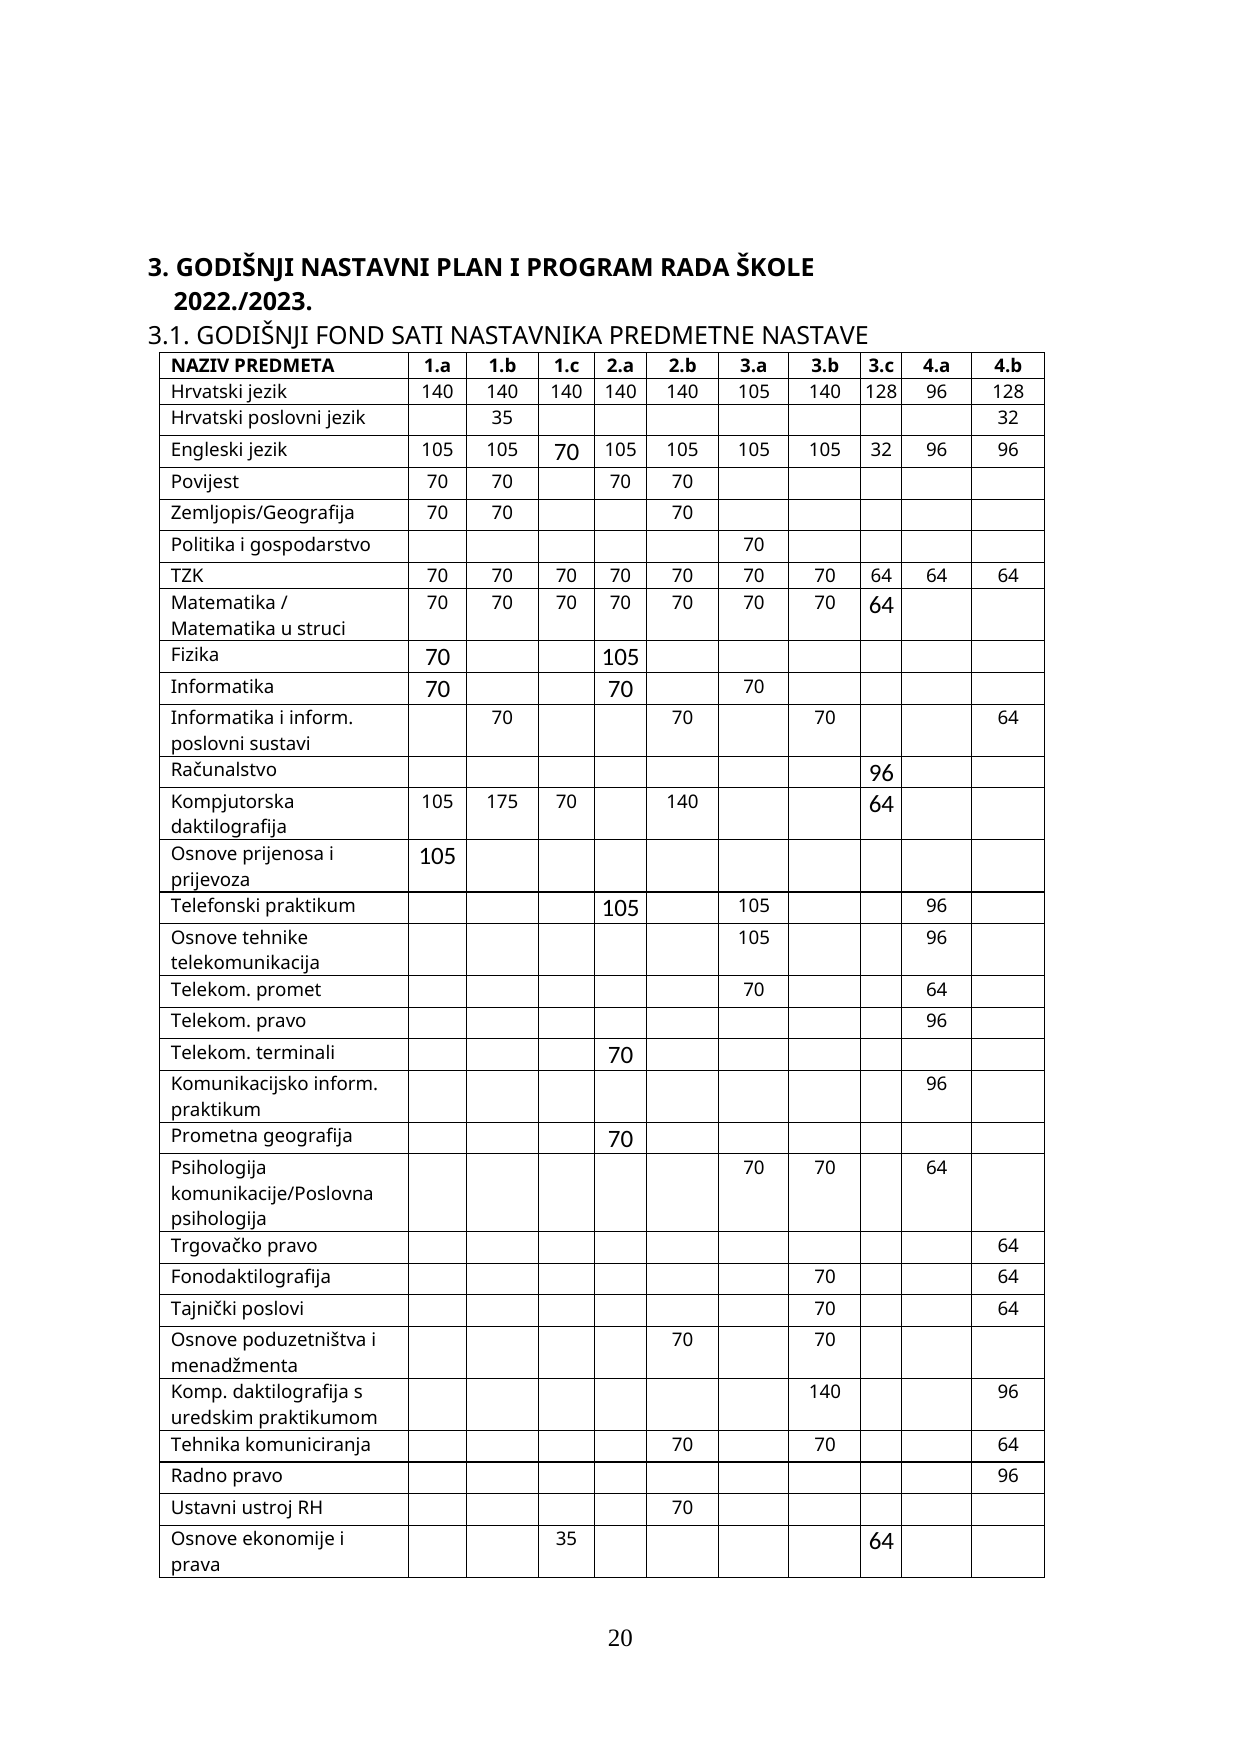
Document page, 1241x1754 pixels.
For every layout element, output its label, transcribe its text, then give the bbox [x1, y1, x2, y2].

table_cell 70 [789, 589, 860, 640]
table_cell 140 [789, 1379, 860, 1430]
table_cell [409, 1526, 466, 1577]
table_cell Zemljopis/Geografija [160, 500, 408, 530]
table_cell 140 [409, 379, 466, 403]
table_cell [902, 1431, 971, 1461]
table_cell 105 [647, 436, 718, 467]
table_cell Matematika / Matematika u struci [160, 589, 408, 640]
table_cell [861, 1379, 901, 1430]
table_cell [409, 1494, 466, 1524]
table_cell 175 [467, 788, 538, 839]
table_cell [647, 1154, 718, 1231]
table_cell [595, 1008, 646, 1038]
table_cell 105 [467, 436, 538, 467]
table_cell 128 [972, 379, 1044, 403]
table_cell 70 [647, 1494, 718, 1524]
table_cell [595, 1295, 646, 1326]
table_cell Ustavni ustroj RH [160, 1494, 408, 1524]
table_cell [719, 1431, 788, 1461]
table_cell Osnove tehnike telekomunikacija [160, 924, 408, 975]
table_cell [647, 1463, 718, 1493]
table_cell [539, 405, 594, 435]
table_cell 35 [467, 405, 538, 435]
table_cell [719, 1463, 788, 1493]
table_cell [647, 531, 718, 562]
table_cell 70 [647, 1431, 718, 1461]
table_cell [902, 1494, 971, 1524]
table_cell [539, 673, 594, 703]
table_cell [409, 1071, 466, 1122]
table_cell Osnove poduzetništva i menadžmenta [160, 1327, 408, 1378]
table_cell Informatika [160, 673, 408, 703]
table_cell [861, 1295, 901, 1326]
table_cell Telefonski praktikum [160, 893, 408, 923]
table_cell 35 [539, 1526, 594, 1577]
table_cell [595, 1154, 646, 1231]
table_cell 140 [539, 379, 594, 403]
table_cell [647, 924, 718, 975]
table_cell [409, 1232, 466, 1262]
table_cell [595, 1431, 646, 1461]
table_cell 70 [789, 705, 860, 756]
table_cell 70 [539, 788, 594, 839]
table_cell [861, 1232, 901, 1262]
table_cell [902, 840, 971, 891]
table_cell 64 [861, 589, 901, 640]
table_cell [719, 840, 788, 891]
table_cell [539, 924, 594, 975]
table_cell [719, 1327, 788, 1378]
table_cell Računalstvo [160, 757, 408, 787]
table_cell 70 [647, 468, 718, 499]
table_cell Hrvatski poslovni jezik [160, 405, 408, 435]
table_cell [861, 893, 901, 923]
table_cell Politika i gospodarstvo [160, 531, 408, 562]
table_cell [647, 1008, 718, 1038]
table_cell 70 [647, 500, 718, 530]
table_cell 70 [719, 1154, 788, 1231]
table_cell 105 [409, 840, 466, 891]
table_cell [595, 1232, 646, 1262]
table_header 2.b [647, 353, 718, 378]
table_cell [647, 840, 718, 891]
table_cell [595, 976, 646, 1007]
table_cell [861, 1494, 901, 1524]
table_cell [409, 893, 466, 923]
table_cell [719, 500, 788, 530]
table_cell [719, 788, 788, 839]
table_cell [595, 757, 646, 787]
table_cell [789, 1123, 860, 1153]
table_cell [789, 673, 860, 703]
table_cell [789, 1071, 860, 1122]
table_cell 64 [972, 1264, 1044, 1294]
table_cell [595, 1494, 646, 1524]
text 2022./2023. [148, 284, 1093, 318]
table_cell Tajnički poslovi [160, 1295, 408, 1326]
table_cell [467, 757, 538, 787]
table_cell [467, 641, 538, 672]
table_cell Komp. daktilografija s uredskim praktikumom [160, 1379, 408, 1430]
table_cell TZK [160, 563, 408, 588]
table_cell 105 [595, 641, 646, 672]
table_cell 70 [647, 705, 718, 756]
table_cell 70 [409, 468, 466, 499]
table_cell 140 [595, 379, 646, 403]
table_cell [409, 705, 466, 756]
table_cell 70 [467, 563, 538, 588]
table_cell [595, 788, 646, 839]
table_cell 105 [409, 788, 466, 839]
table_cell [467, 673, 538, 703]
table_cell [972, 1327, 1044, 1378]
table_cell [647, 405, 718, 435]
table_cell 70 [647, 589, 718, 640]
table_cell 64 [902, 563, 971, 588]
table_cell [539, 893, 594, 923]
table_cell 70 [467, 500, 538, 530]
table_cell [467, 1295, 538, 1326]
table_cell 105 [719, 379, 788, 403]
table_cell [789, 1526, 860, 1577]
table_cell [789, 840, 860, 891]
table_cell [409, 405, 466, 435]
table_cell [539, 976, 594, 1007]
table_cell Engleski jezik [160, 436, 408, 467]
table_cell [719, 1071, 788, 1122]
table_cell [902, 757, 971, 787]
table_cell 70 [467, 589, 538, 640]
table_header 3.c [861, 353, 901, 378]
table_cell [902, 1264, 971, 1294]
table_cell 96 [902, 379, 971, 403]
table_cell [972, 893, 1044, 923]
table_cell [972, 673, 1044, 703]
table_cell [539, 1494, 594, 1524]
table_cell [861, 1431, 901, 1461]
table_cell [467, 1071, 538, 1122]
table_cell [861, 705, 901, 756]
table_cell [861, 1071, 901, 1122]
table_header 1.b [467, 353, 538, 378]
table_cell [539, 1123, 594, 1153]
table_cell [719, 1123, 788, 1153]
table_cell Telekom. pravo [160, 1008, 408, 1038]
table_cell [972, 531, 1044, 562]
table_cell [539, 1463, 594, 1493]
table_cell [902, 589, 971, 640]
table_cell [409, 1463, 466, 1493]
table_cell [595, 1264, 646, 1294]
table_cell [647, 1039, 718, 1070]
table_header 3.a [719, 353, 788, 378]
table_cell [861, 1039, 901, 1070]
table_cell [539, 1071, 594, 1122]
table_cell [539, 1431, 594, 1461]
table_cell 105 [719, 436, 788, 467]
table_cell [861, 405, 901, 435]
table_cell [647, 976, 718, 1007]
table_cell Trgovačko pravo [160, 1232, 408, 1262]
table_cell [902, 1232, 971, 1262]
table_cell [902, 673, 971, 703]
table_cell 96 [861, 757, 901, 787]
table_cell 105 [595, 893, 646, 923]
table_cell [409, 1379, 466, 1430]
table_cell 96 [902, 1071, 971, 1122]
table_cell [539, 757, 594, 787]
table_cell [972, 1123, 1044, 1153]
table_cell [595, 1327, 646, 1378]
table_cell [719, 1526, 788, 1577]
table_cell [719, 1295, 788, 1326]
table_cell [467, 1123, 538, 1153]
table_cell 105 [409, 436, 466, 467]
table_header 2.a [595, 353, 646, 378]
table_cell [789, 1232, 860, 1262]
table_cell [861, 976, 901, 1007]
table_cell [409, 1039, 466, 1070]
table_cell [467, 1431, 538, 1461]
table_cell [539, 1379, 594, 1430]
table_cell 70 [595, 1039, 646, 1070]
table_cell [595, 924, 646, 975]
table_cell [902, 1123, 971, 1153]
table_cell [972, 641, 1044, 672]
table_cell Informatika i inform. poslovni sustavi [160, 705, 408, 756]
table_cell 70 [647, 1327, 718, 1378]
table_cell Povijest [160, 468, 408, 499]
table_cell 70 [647, 563, 718, 588]
table_cell [467, 531, 538, 562]
table_cell [789, 1008, 860, 1038]
table_cell 64 [972, 1232, 1044, 1262]
table_cell Hrvatski jezik [160, 379, 408, 403]
table_cell Telekom. promet [160, 976, 408, 1007]
table_cell [902, 405, 971, 435]
table_cell Fonodaktilografija [160, 1264, 408, 1294]
table_cell 70 [789, 563, 860, 588]
table_cell [972, 500, 1044, 530]
text 3. GODIŠNJI NASTAVNI PLAN I PROGRAM RADA ŠKOLE [148, 250, 1093, 284]
table_cell [647, 1264, 718, 1294]
table_cell [719, 705, 788, 756]
table_cell [467, 1463, 538, 1493]
table_cell [409, 1123, 466, 1153]
table_cell [972, 1154, 1044, 1231]
table_cell [409, 1264, 466, 1294]
table_cell [789, 1039, 860, 1070]
table_cell [719, 468, 788, 499]
table_cell 64 [902, 976, 971, 1007]
table_cell [467, 1154, 538, 1231]
table_cell [861, 673, 901, 703]
table_cell [972, 840, 1044, 891]
table_cell [595, 405, 646, 435]
table_cell 70 [719, 976, 788, 1007]
table_cell 32 [972, 405, 1044, 435]
table_cell Tehnika komuniciranja [160, 1431, 408, 1461]
table_cell 70 [595, 468, 646, 499]
table_cell Fizika [160, 641, 408, 672]
table_cell [972, 468, 1044, 499]
table_cell [647, 1526, 718, 1577]
table_cell [595, 840, 646, 891]
table_cell [789, 788, 860, 839]
table_cell 70 [719, 531, 788, 562]
table_cell [972, 976, 1044, 1007]
table_cell [972, 1071, 1044, 1122]
table_cell 96 [902, 1008, 971, 1038]
table_cell [719, 1232, 788, 1262]
table_cell [467, 1264, 538, 1294]
table_cell [647, 1123, 718, 1153]
table_cell [972, 589, 1044, 640]
table_cell [902, 531, 971, 562]
table_cell [972, 1526, 1044, 1577]
table_cell [861, 1264, 901, 1294]
table_cell [789, 976, 860, 1007]
table_cell [902, 1379, 971, 1430]
table_cell [467, 840, 538, 891]
table_cell [539, 1295, 594, 1326]
table_header NAZIV PREDMETA [160, 353, 408, 378]
table_cell [861, 1008, 901, 1038]
table_cell 64 [972, 705, 1044, 756]
table_cell 70 [409, 673, 466, 703]
table_cell [595, 705, 646, 756]
table_cell [467, 1526, 538, 1577]
table_cell 70 [595, 673, 646, 703]
table_cell [647, 757, 718, 787]
table_cell [861, 500, 901, 530]
table_cell Osnove prijenosa i prijevoza [160, 840, 408, 891]
table_cell [647, 673, 718, 703]
table_cell 70 [409, 589, 466, 640]
table_cell [861, 924, 901, 975]
table_cell 70 [595, 1123, 646, 1153]
table_cell 64 [861, 1526, 901, 1577]
table_cell 64 [902, 1154, 971, 1231]
table_cell 140 [789, 379, 860, 403]
table_cell [789, 893, 860, 923]
table_cell [409, 1154, 466, 1231]
table_cell [789, 757, 860, 787]
table_cell [595, 531, 646, 562]
table_cell [861, 840, 901, 891]
table_cell 128 [861, 379, 901, 403]
table_cell 105 [719, 893, 788, 923]
table_cell Kompjutorska daktilografija [160, 788, 408, 839]
table_cell [595, 1379, 646, 1430]
table_cell 96 [972, 436, 1044, 467]
table_cell [539, 1264, 594, 1294]
table_cell [409, 924, 466, 975]
table_cell [409, 757, 466, 787]
table_cell Radno pravo [160, 1463, 408, 1493]
table_cell [719, 1494, 788, 1524]
table_cell [789, 500, 860, 530]
table_cell [409, 1008, 466, 1038]
table_cell [467, 1494, 538, 1524]
table_cell 70 [595, 589, 646, 640]
table_cell Komunikacijsko inform. praktikum [160, 1071, 408, 1122]
table_cell [539, 1039, 594, 1070]
table_cell [539, 1327, 594, 1378]
table_cell 105 [719, 924, 788, 975]
table_cell [467, 1039, 538, 1070]
table_cell [902, 1526, 971, 1577]
table_cell [902, 1463, 971, 1493]
table_cell Osnove ekonomije i prava [160, 1526, 408, 1577]
table_cell [647, 1232, 718, 1262]
table_cell 64 [972, 1431, 1044, 1461]
table_cell [467, 1232, 538, 1262]
table_header 1.a [409, 353, 466, 378]
table_cell [539, 1154, 594, 1231]
table_cell [902, 705, 971, 756]
table_cell [719, 405, 788, 435]
table_cell 64 [972, 563, 1044, 588]
table_cell [595, 1071, 646, 1122]
table_cell Prometna geografija [160, 1123, 408, 1153]
table_cell [719, 1008, 788, 1038]
table_cell [467, 1327, 538, 1378]
table_cell [595, 1526, 646, 1577]
table_cell [647, 1071, 718, 1122]
text 3.1. GODIŠNJI FOND SATI NASTAVNIKA PREDMETNE NASTAVE [148, 318, 1093, 352]
table_cell 70 [539, 589, 594, 640]
table_cell 70 [719, 589, 788, 640]
table_cell [719, 757, 788, 787]
table_cell 96 [902, 893, 971, 923]
table_cell 70 [789, 1295, 860, 1326]
table_cell [861, 1463, 901, 1493]
table_cell [789, 924, 860, 975]
table_cell [789, 405, 860, 435]
table_cell [861, 1123, 901, 1153]
table_cell [789, 1494, 860, 1524]
table_cell [902, 1327, 971, 1378]
table_cell [972, 1039, 1044, 1070]
table_cell [409, 531, 466, 562]
table_cell [539, 641, 594, 672]
table_cell [467, 976, 538, 1007]
table_cell 70 [539, 563, 594, 588]
table_cell [595, 500, 646, 530]
table_cell [647, 641, 718, 672]
table_header 4.a [902, 353, 971, 378]
table_cell [409, 976, 466, 1007]
table_cell [539, 1008, 594, 1038]
table_cell 70 [789, 1327, 860, 1378]
table_cell [861, 468, 901, 499]
table_cell 32 [861, 436, 901, 467]
table_cell 70 [539, 436, 594, 467]
table_cell 105 [789, 436, 860, 467]
table_cell [539, 500, 594, 530]
table_cell 70 [719, 563, 788, 588]
table_cell 96 [902, 436, 971, 467]
table_cell 64 [861, 788, 901, 839]
table_header 4.b [972, 353, 1044, 378]
table_cell [902, 641, 971, 672]
table_cell [861, 1327, 901, 1378]
table_cell [467, 1379, 538, 1430]
table_cell 140 [467, 379, 538, 403]
table_cell 96 [972, 1463, 1044, 1493]
table_cell 105 [595, 436, 646, 467]
table_cell [902, 500, 971, 530]
table_cell [647, 1295, 718, 1326]
table_cell [539, 1232, 594, 1262]
table_cell [647, 893, 718, 923]
table_cell [719, 1039, 788, 1070]
table_cell [539, 531, 594, 562]
table_header 3.b [789, 353, 860, 378]
table_cell [789, 641, 860, 672]
table_cell [409, 1431, 466, 1461]
table_cell 70 [595, 563, 646, 588]
table_cell [409, 1295, 466, 1326]
table_cell [719, 641, 788, 672]
table_cell Psihologija komunikacije/Poslovna psihologija [160, 1154, 408, 1231]
table_cell 70 [409, 641, 466, 672]
table_cell [647, 1379, 718, 1430]
table_cell 70 [789, 1431, 860, 1461]
table_cell [902, 788, 971, 839]
table_header 1.c [539, 353, 594, 378]
table_cell [972, 757, 1044, 787]
table_cell [409, 1327, 466, 1378]
table_cell [902, 468, 971, 499]
table_cell [861, 1154, 901, 1231]
table_cell 70 [467, 705, 538, 756]
table_cell [719, 1379, 788, 1430]
table_cell 140 [647, 379, 718, 403]
table_cell [972, 788, 1044, 839]
table_cell [972, 1008, 1044, 1038]
table_cell [902, 1295, 971, 1326]
table_cell [789, 1463, 860, 1493]
table_cell 70 [409, 500, 466, 530]
table_cell [539, 840, 594, 891]
table_cell 64 [972, 1295, 1044, 1326]
table_cell 70 [789, 1154, 860, 1231]
table_cell [467, 893, 538, 923]
table_cell [467, 924, 538, 975]
table_cell 96 [972, 1379, 1044, 1430]
table_cell Telekom. terminali [160, 1039, 408, 1070]
table_cell 64 [861, 563, 901, 588]
table_cell [719, 1264, 788, 1294]
table_cell 70 [789, 1264, 860, 1294]
table_cell [789, 531, 860, 562]
table_cell 70 [467, 468, 538, 499]
table_cell [861, 531, 901, 562]
table_cell [972, 1494, 1044, 1524]
table_cell 70 [719, 673, 788, 703]
table_cell [539, 468, 594, 499]
table_cell [902, 1039, 971, 1070]
table_cell [972, 924, 1044, 975]
table_cell [539, 705, 594, 756]
table_cell [467, 1008, 538, 1038]
table_cell [595, 1463, 646, 1493]
table_cell 70 [409, 563, 466, 588]
table_cell 140 [647, 788, 718, 839]
table_cell [861, 641, 901, 672]
table_cell 96 [902, 924, 971, 975]
table_cell [789, 468, 860, 499]
